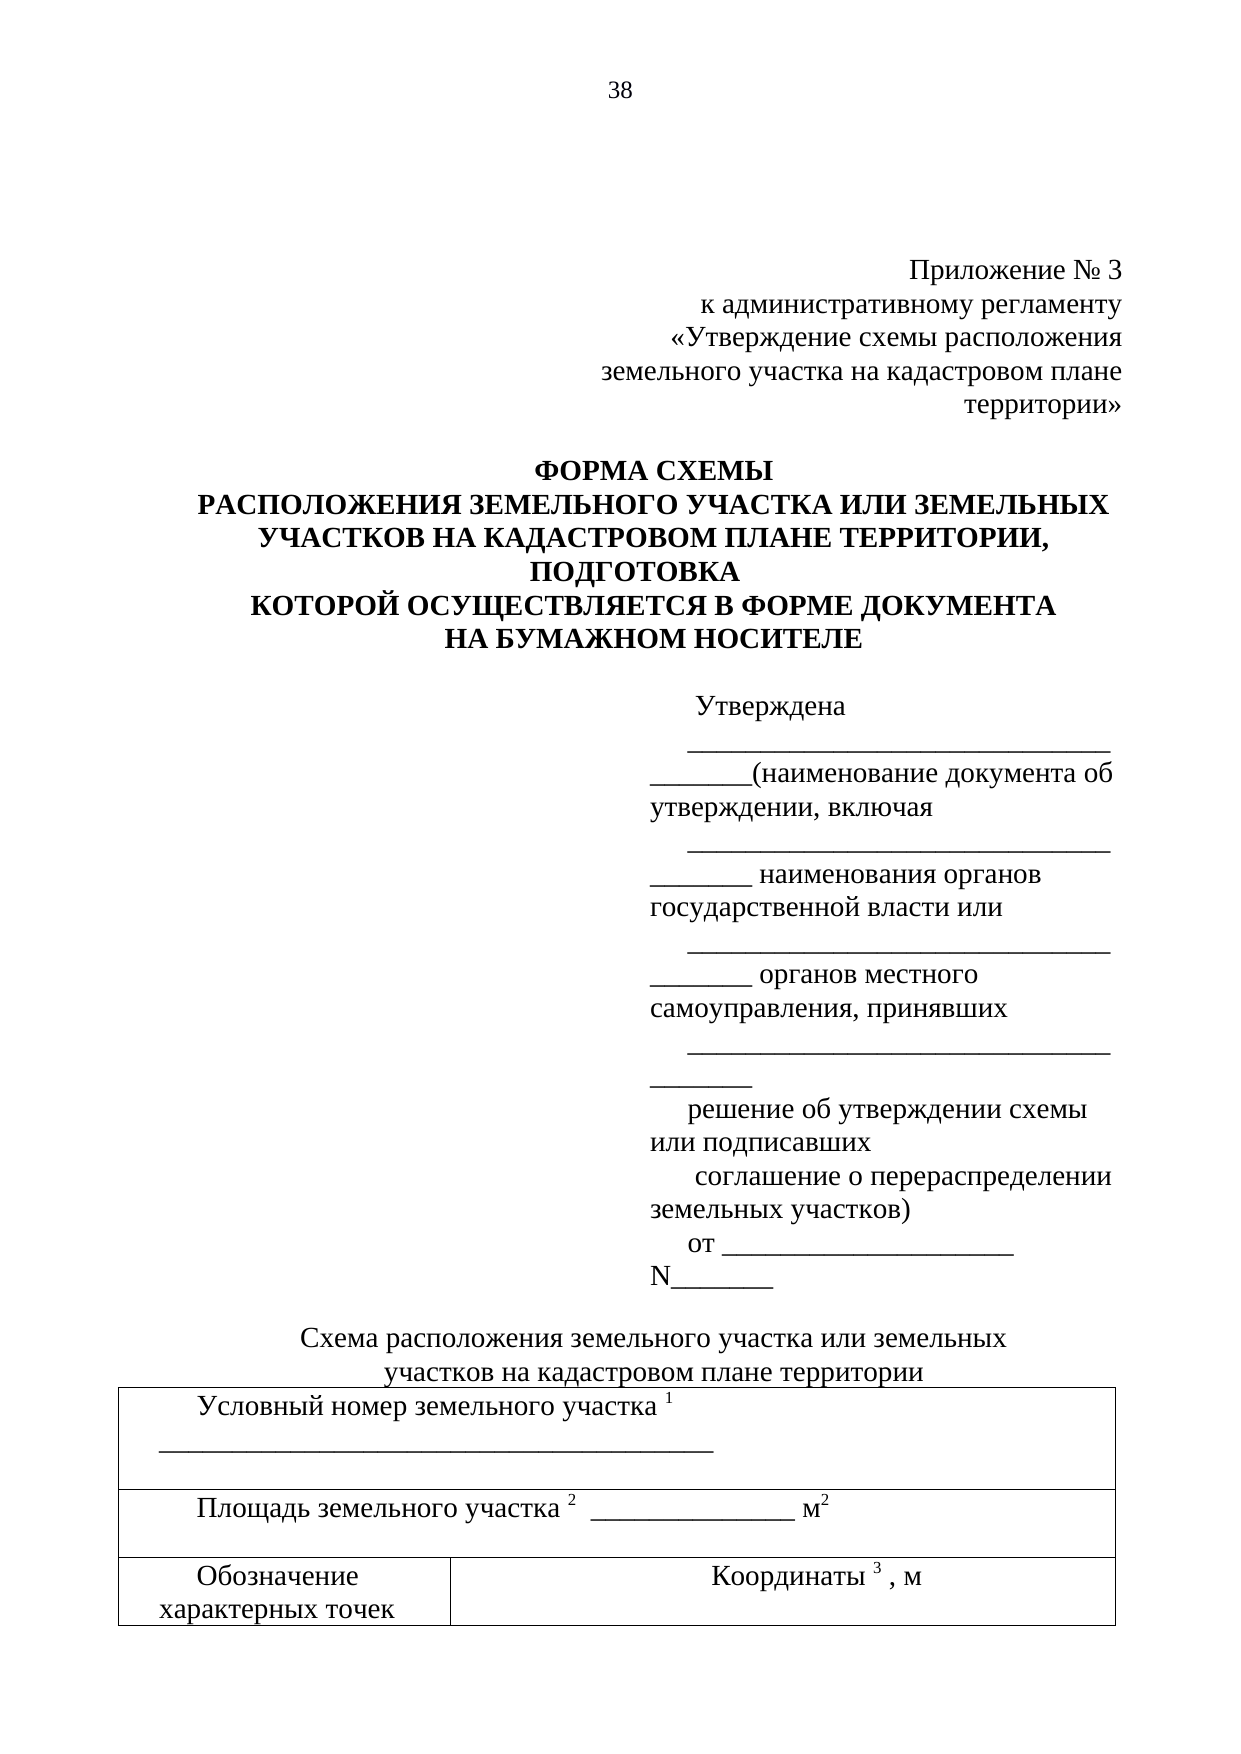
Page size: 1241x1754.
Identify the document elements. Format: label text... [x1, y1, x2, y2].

text УЧАСТКОВ НА КАДАСТРОВОМ ПЛАНЕ ТЕРРИТОРИИ, ПОДГОТОВКА [148, 521, 1122, 588]
text участков на кадастровом плане территории [148, 1354, 1122, 1387]
text Схема расположения земельного участка или земельных [148, 1320, 1122, 1354]
text к административному регламенту [561, 286, 1122, 319]
text соглашение о перераспределении земельных участков) [650, 1158, 1122, 1225]
text от ____________________ N_______ [650, 1225, 1122, 1292]
text Утверждена [650, 688, 1122, 722]
text НА БУМАЖНОМ НОСИТЕЛЕ [148, 621, 1122, 655]
text ____________________________________ [650, 1024, 1122, 1091]
table_cell Площадь земельного участка 2 ______________ м2 [119, 1490, 1115, 1557]
text КОТОРОЙ ОСУЩЕСТВЛЯЕТСЯ В ФОРМЕ ДОКУМЕНТА [148, 588, 1122, 621]
text ____________________________________(наименование документа об утверждении, включая [650, 722, 1122, 822]
text ФОРМА СХЕМЫ [148, 453, 1122, 487]
table_header Условный номер земельного участка 1 ______________________________________ [119, 1388, 1115, 1489]
text Приложение № 3 [118, 252, 1122, 286]
text ____________________________________ наименования органов государственной власти или [650, 822, 1122, 923]
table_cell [119, 1558, 450, 1625]
text РАСПОЛОЖЕНИЯ ЗЕМЕЛЬНОГО УЧАСТКА ИЛИ ЗЕМЕЛЬНЫХ [148, 487, 1122, 521]
table_cell Координаты 3 , м [451, 1558, 1115, 1625]
text «Утверждение схемы расположения земельного участка на кадастровом плане территории» [532, 319, 1122, 420]
text решение об утверждении схемы или подписавших [650, 1091, 1122, 1158]
text ____________________________________ органов местного самоуправления, принявших [650, 923, 1122, 1024]
